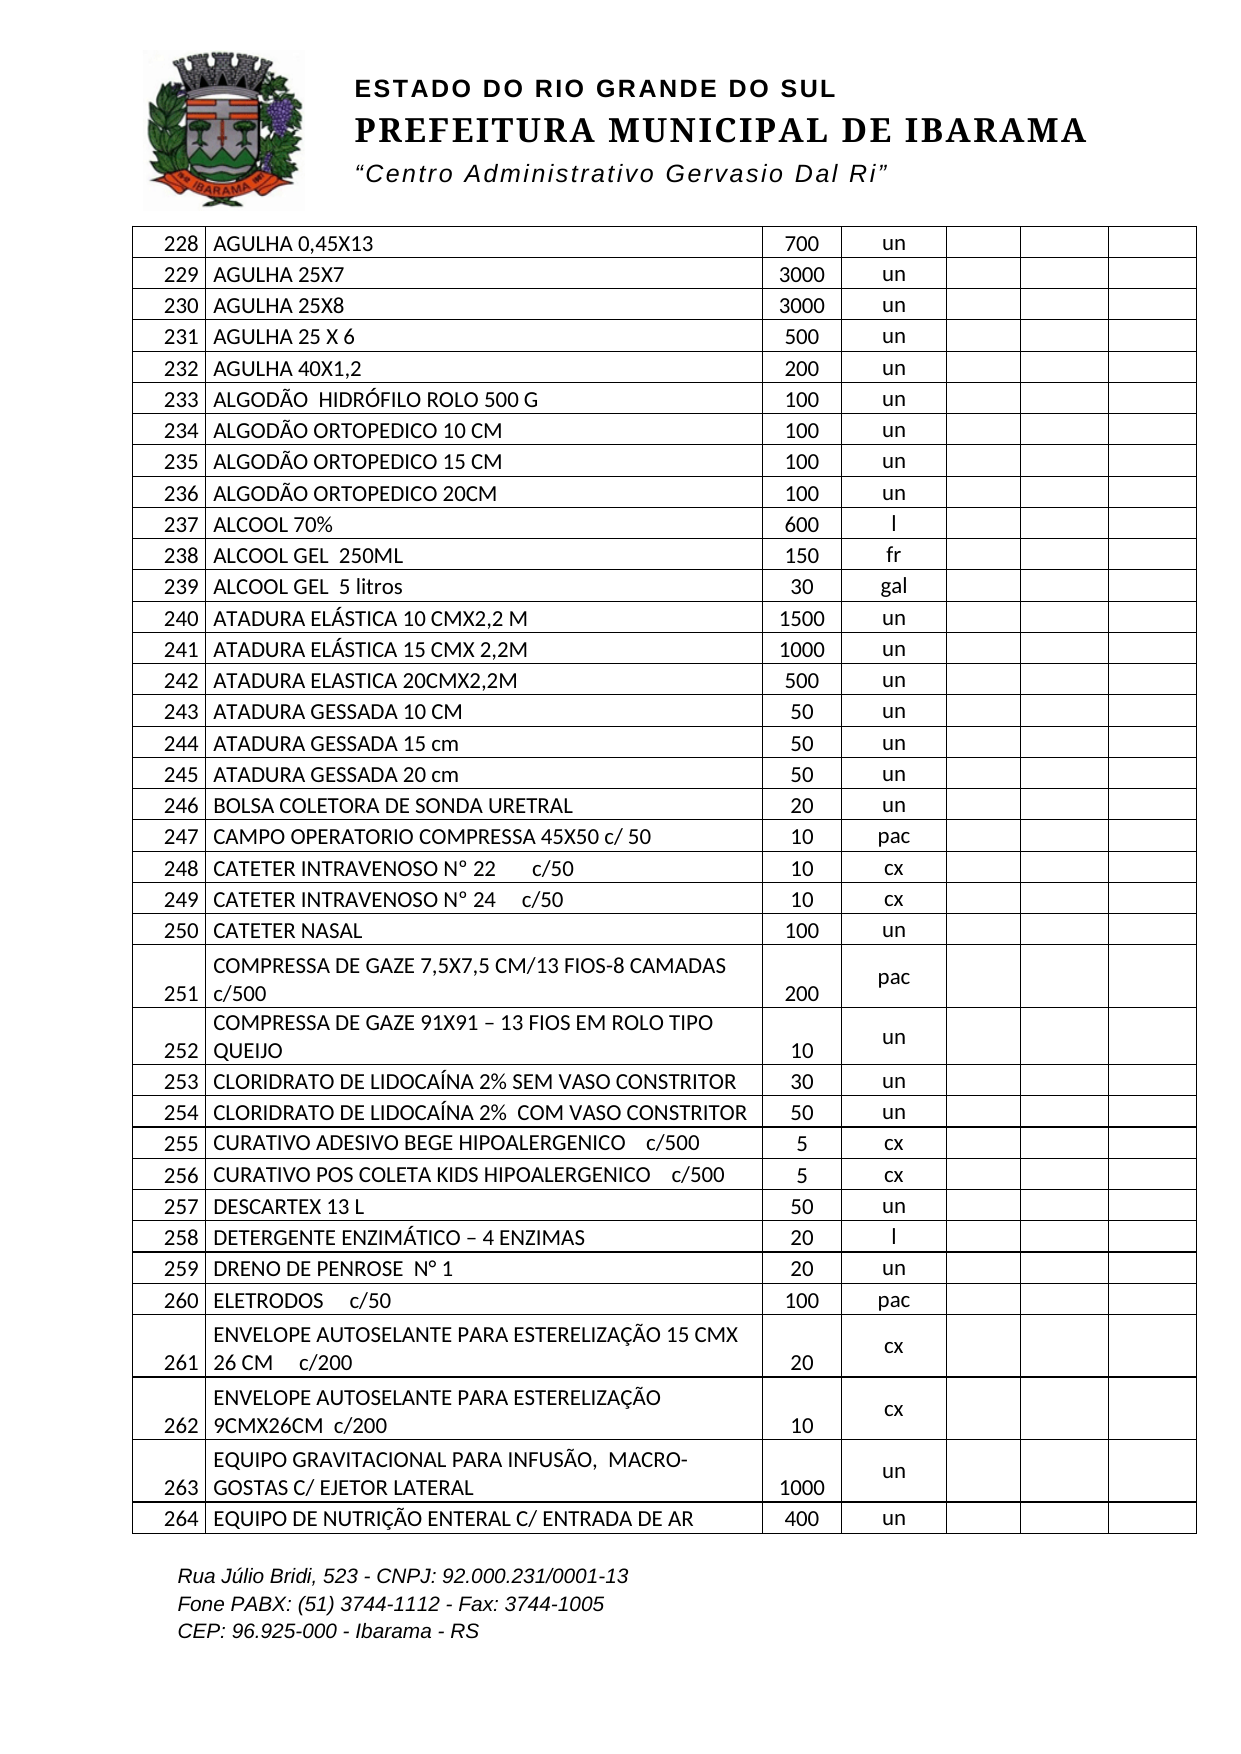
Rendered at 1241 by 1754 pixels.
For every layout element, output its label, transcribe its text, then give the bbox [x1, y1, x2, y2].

table_cell 100 [763, 914, 841, 944]
table_cell 600 [763, 508, 841, 538]
table_cell [1109, 289, 1196, 319]
table_cell 1500 [763, 602, 841, 632]
table_cell 50 [763, 727, 841, 757]
table_cell [1109, 1284, 1196, 1314]
table_cell un [842, 789, 946, 819]
table_cell [1021, 602, 1108, 632]
table_cell 10 [763, 852, 841, 882]
table_cell 254 [133, 1096, 205, 1126]
table_cell ATADURA ELÁSTICA 15 CMX 2,2M [206, 633, 762, 663]
table_cell un [842, 383, 946, 413]
table_cell un [842, 320, 946, 351]
table_cell [1021, 320, 1108, 351]
table_cell ALGODÃO ORTOPEDICO 20CM [206, 477, 762, 507]
table_cell AGULHA 25 X 6 [206, 320, 762, 351]
table_cell AGULHA 0,45X13 [206, 227, 762, 257]
table_cell 244 [133, 727, 205, 757]
table_cell [1021, 945, 1108, 1007]
table_cell 200 [763, 352, 841, 382]
table_cell [947, 1190, 1020, 1220]
table_cell [1021, 570, 1108, 601]
table_cell [947, 852, 1020, 882]
table_cell 30 [763, 570, 841, 601]
table_cell 260 [133, 1284, 205, 1314]
table_cell [947, 1378, 1020, 1439]
table_cell 229 [133, 258, 205, 288]
table_cell DESCARTEX 13 L [206, 1190, 762, 1220]
table_cell [1021, 539, 1108, 569]
table_cell [1021, 1440, 1108, 1501]
table_cell [947, 414, 1020, 444]
table_cell [1021, 633, 1108, 663]
table_cell 235 [133, 445, 205, 476]
table_cell gal [842, 570, 946, 601]
table_cell [1021, 727, 1108, 757]
table_cell [947, 1065, 1020, 1095]
table_cell 500 [763, 320, 841, 351]
table_cell CAMPO OPERATORIO COMPRESSA 45X50 c/ 50 [206, 820, 762, 851]
table_cell 1000 [763, 1440, 841, 1501]
table_cell 232 [133, 352, 205, 382]
table_cell [1021, 695, 1108, 726]
table_cell [1109, 664, 1196, 694]
table_cell AGULHA 25X8 [206, 289, 762, 319]
table_cell [1109, 914, 1196, 944]
table_cell un [842, 414, 946, 444]
table_cell un [842, 1065, 946, 1095]
table_cell [1021, 1378, 1108, 1439]
table_cell [1109, 1253, 1196, 1283]
table_cell ATADURA GESSADA 20 cm [206, 758, 762, 788]
table_cell un [842, 227, 946, 257]
table_cell [947, 1221, 1020, 1251]
table_cell [1021, 289, 1108, 319]
table_cell [947, 883, 1020, 913]
table_cell [947, 1096, 1020, 1126]
table_cell [1021, 477, 1108, 507]
table_cell ATADURA GESSADA 10 CM [206, 695, 762, 726]
table_cell [947, 1284, 1020, 1314]
table_cell AGULHA 40X1,2 [206, 352, 762, 382]
table_cell ALCOOL GEL 250ML [206, 539, 762, 569]
table_cell [947, 1315, 1020, 1376]
table_cell CATETER INTRAVENOSO Nº 22 c/50 [206, 852, 762, 882]
table_cell [1109, 1190, 1196, 1220]
table_cell 233 [133, 383, 205, 413]
table_cell pac [842, 945, 946, 1007]
table_cell 256 [133, 1159, 205, 1189]
table_cell 231 [133, 320, 205, 351]
table_cell 238 [133, 539, 205, 569]
table_cell 243 [133, 695, 205, 726]
table_cell [1109, 1315, 1196, 1376]
table_cell 20 [763, 1253, 841, 1283]
table_cell [1109, 1503, 1196, 1533]
table_cell ALCOOL 70% [206, 508, 762, 538]
table_cell un [842, 914, 946, 944]
table_cell 10 [763, 1378, 841, 1439]
table_cell [1021, 914, 1108, 944]
table_cell cx [842, 1128, 946, 1158]
table_cell un [842, 477, 946, 507]
table_cell [1109, 414, 1196, 444]
table_cell [1109, 945, 1196, 1007]
table_cell cx [842, 1315, 946, 1376]
table_cell [1021, 383, 1108, 413]
table_cell 242 [133, 664, 205, 694]
table_cell un [842, 258, 946, 288]
table_cell [1109, 477, 1196, 507]
table_cell 30 [763, 1065, 841, 1095]
table_cell [1109, 508, 1196, 538]
table_cell 257 [133, 1190, 205, 1220]
table_cell [1021, 1065, 1108, 1095]
table_cell CATETER NASAL [206, 914, 762, 944]
table_cell [947, 914, 1020, 944]
table_cell 100 [763, 1284, 841, 1314]
table_cell [1109, 227, 1196, 257]
table_cell CLORIDRATO DE LIDOCAÍNA 2% COM VASO CONSTRITOR [206, 1096, 762, 1126]
table_cell 264 [133, 1503, 205, 1533]
table_cell [1109, 789, 1196, 819]
table_cell un [842, 1008, 946, 1064]
table_cell [947, 664, 1020, 694]
table_cell CURATIVO ADESIVO BEGE HIPOALERGENICO c/500 [206, 1128, 762, 1158]
table_cell [947, 602, 1020, 632]
table_cell [1109, 1159, 1196, 1189]
table_cell 400 [763, 1503, 841, 1533]
picture [142, 50, 306, 211]
table_cell [947, 820, 1020, 851]
table_cell 258 [133, 1221, 205, 1251]
table_cell 253 [133, 1065, 205, 1095]
table_cell [1109, 1440, 1196, 1501]
table_cell 150 [763, 539, 841, 569]
table_cell [947, 570, 1020, 601]
table_cell 259 [133, 1253, 205, 1283]
table_cell pac [842, 1284, 946, 1314]
table_cell 234 [133, 414, 205, 444]
table_cell [947, 320, 1020, 351]
table_cell pac [842, 820, 946, 851]
table_cell [947, 945, 1020, 1007]
table_cell 10 [763, 820, 841, 851]
table_cell [947, 227, 1020, 257]
table_cell [1021, 1008, 1108, 1064]
table_cell cx [842, 852, 946, 882]
table_cell cx [842, 1159, 946, 1189]
table_cell 10 [763, 1008, 841, 1064]
table_cell 247 [133, 820, 205, 851]
table_cell 700 [763, 227, 841, 257]
table_cell l [842, 1221, 946, 1251]
table_cell 237 [133, 508, 205, 538]
table_cell [1021, 664, 1108, 694]
table_cell [1109, 320, 1196, 351]
table_cell un [842, 1096, 946, 1126]
table_cell [947, 758, 1020, 788]
table_cell 20 [763, 1315, 841, 1376]
table_cell fr [842, 539, 946, 569]
table_cell 252 [133, 1008, 205, 1064]
table_cell 245 [133, 758, 205, 788]
table_cell 100 [763, 383, 841, 413]
table_cell [1021, 414, 1108, 444]
table_cell [1109, 445, 1196, 476]
table_cell 50 [763, 1096, 841, 1126]
table_cell un [842, 695, 946, 726]
table_cell 255 [133, 1128, 205, 1158]
table_cell [1021, 445, 1108, 476]
table_cell [1021, 1284, 1108, 1314]
table_cell 230 [133, 289, 205, 319]
table_cell 241 [133, 633, 205, 663]
table_cell un [842, 1440, 946, 1501]
table_cell ALCOOL GEL 5 litros [206, 570, 762, 601]
table_cell 100 [763, 414, 841, 444]
table_cell 200 [763, 945, 841, 1007]
table_cell [947, 1440, 1020, 1501]
table_cell [1021, 758, 1108, 788]
table_cell 228 [133, 227, 205, 257]
table_cell [1021, 789, 1108, 819]
table_cell 3000 [763, 289, 841, 319]
table_cell [947, 1253, 1020, 1283]
table_cell [1021, 1221, 1108, 1251]
table_cell [1021, 820, 1108, 851]
table_cell [947, 477, 1020, 507]
table_cell un [842, 633, 946, 663]
table_cell [947, 1128, 1020, 1158]
table_cell un [842, 664, 946, 694]
table_cell ATADURA ELÁSTICA 10 CMX2,2 M [206, 602, 762, 632]
table_cell [947, 633, 1020, 663]
table_cell [1021, 883, 1108, 913]
table_cell DETERGENTE ENZIMÁTICO – 4 ENZIMAS [206, 1221, 762, 1251]
table_cell [1109, 883, 1196, 913]
table_cell 240 [133, 602, 205, 632]
table_cell un [842, 289, 946, 319]
table_cell cx [842, 883, 946, 913]
table_cell 500 [763, 664, 841, 694]
table_cell [947, 445, 1020, 476]
table_cell 50 [763, 695, 841, 726]
table_cell 50 [763, 758, 841, 788]
table_cell ATADURA ELASTICA 20CMX2,2M [206, 664, 762, 694]
table_cell [947, 383, 1020, 413]
table_cell EQUIPO DE NUTRIÇÃO ENTERAL C/ ENTRADA DE AR [206, 1503, 762, 1533]
table_cell [1021, 1503, 1108, 1533]
table_cell un [842, 758, 946, 788]
table_cell un [842, 727, 946, 757]
table_cell [947, 289, 1020, 319]
table_cell [1109, 1221, 1196, 1251]
table_cell ALGODÃO ORTOPEDICO 10 CM [206, 414, 762, 444]
table_cell [947, 258, 1020, 288]
table_cell 251 [133, 945, 205, 1007]
table_cell DRENO DE PENROSE N° 1 [206, 1253, 762, 1283]
table_cell [1021, 227, 1108, 257]
table_cell [1109, 1096, 1196, 1126]
table_cell EQUIPO GRAVITACIONAL PARA INFUSÃO, MACRO-GOSTAS C/ EJETOR LATERAL [206, 1440, 762, 1501]
table_cell [1109, 570, 1196, 601]
table_cell ENVELOPE AUTOSELANTE PARA ESTERELIZAÇÃO 15 CMX 26 CM c/200 [206, 1315, 762, 1376]
table_cell ELETRODOS c/50 [206, 1284, 762, 1314]
table_cell [1021, 1253, 1108, 1283]
table_cell un [842, 352, 946, 382]
table_cell 20 [763, 789, 841, 819]
table_cell 263 [133, 1440, 205, 1501]
table_cell [1109, 1378, 1196, 1439]
table_cell l [842, 508, 946, 538]
table_cell un [842, 445, 946, 476]
table_cell [1109, 1065, 1196, 1095]
table_cell un [842, 1190, 946, 1220]
table_cell [1021, 1159, 1108, 1189]
table_cell [947, 539, 1020, 569]
table_cell [947, 508, 1020, 538]
table_cell [947, 789, 1020, 819]
table_cell [1109, 602, 1196, 632]
table_cell [1109, 633, 1196, 663]
table_cell COMPRESSA DE GAZE 7,5X7,5 CM/13 FIOS-8 CAMADAS c/500 [206, 945, 762, 1007]
table_cell ALGODÃO HIDRÓFILO ROLO 500 G [206, 383, 762, 413]
table_cell [1109, 1128, 1196, 1158]
table_cell [947, 695, 1020, 726]
table_cell [1109, 820, 1196, 851]
table_cell 248 [133, 852, 205, 882]
table_cell [1109, 383, 1196, 413]
table_cell 239 [133, 570, 205, 601]
table_cell un [842, 1253, 946, 1283]
table_cell 5 [763, 1159, 841, 1189]
table_cell 20 [763, 1221, 841, 1251]
table_cell CLORIDRATO DE LIDOCAÍNA 2% SEM VASO CONSTRITOR [206, 1065, 762, 1095]
table_cell AGULHA 25X7 [206, 258, 762, 288]
table_cell [1109, 1008, 1196, 1064]
table_cell un [842, 1503, 946, 1533]
table_cell 10 [763, 883, 841, 913]
table_cell 100 [763, 445, 841, 476]
table_cell un [842, 602, 946, 632]
table_cell [1109, 758, 1196, 788]
table_cell 100 [763, 477, 841, 507]
table_cell [947, 1159, 1020, 1189]
table_cell [947, 1008, 1020, 1064]
table_cell [1021, 352, 1108, 382]
table_cell BOLSA COLETORA DE SONDA URETRAL [206, 789, 762, 819]
table_cell [1021, 1190, 1108, 1220]
table_cell [1109, 695, 1196, 726]
table_cell CURATIVO POS COLETA KIDS HIPOALERGENICO c/500 [206, 1159, 762, 1189]
table_cell [1109, 352, 1196, 382]
table_cell [1021, 1315, 1108, 1376]
table_cell 249 [133, 883, 205, 913]
table_cell 1000 [763, 633, 841, 663]
table_cell ATADURA GESSADA 15 cm [206, 727, 762, 757]
table_cell [947, 352, 1020, 382]
table_cell [1021, 258, 1108, 288]
table_cell [1109, 539, 1196, 569]
table_cell [1021, 508, 1108, 538]
table_cell ALGODÃO ORTOPEDICO 15 CM [206, 445, 762, 476]
table_cell 250 [133, 914, 205, 944]
table_cell 246 [133, 789, 205, 819]
table_cell [947, 727, 1020, 757]
table_cell 261 [133, 1315, 205, 1376]
table_cell [1109, 258, 1196, 288]
table_cell ENVELOPE AUTOSELANTE PARA ESTERELIZAÇÃO 9CMX26CM c/200 [206, 1378, 762, 1439]
table_cell [1021, 1128, 1108, 1158]
table_cell 3000 [763, 258, 841, 288]
table_cell [947, 1503, 1020, 1533]
table_cell 50 [763, 1190, 841, 1220]
table_cell COMPRESSA DE GAZE 91X91 – 13 FIOS EM ROLO TIPO QUEIJO [206, 1008, 762, 1064]
table_cell [1109, 852, 1196, 882]
table_cell 5 [763, 1128, 841, 1158]
table_cell 262 [133, 1378, 205, 1439]
table_cell 236 [133, 477, 205, 507]
table_cell [1109, 727, 1196, 757]
table_cell cx [842, 1378, 946, 1439]
table_cell CATETER INTRAVENOSO Nº 24 c/50 [206, 883, 762, 913]
table_cell [1021, 852, 1108, 882]
table_cell [1021, 1096, 1108, 1126]
